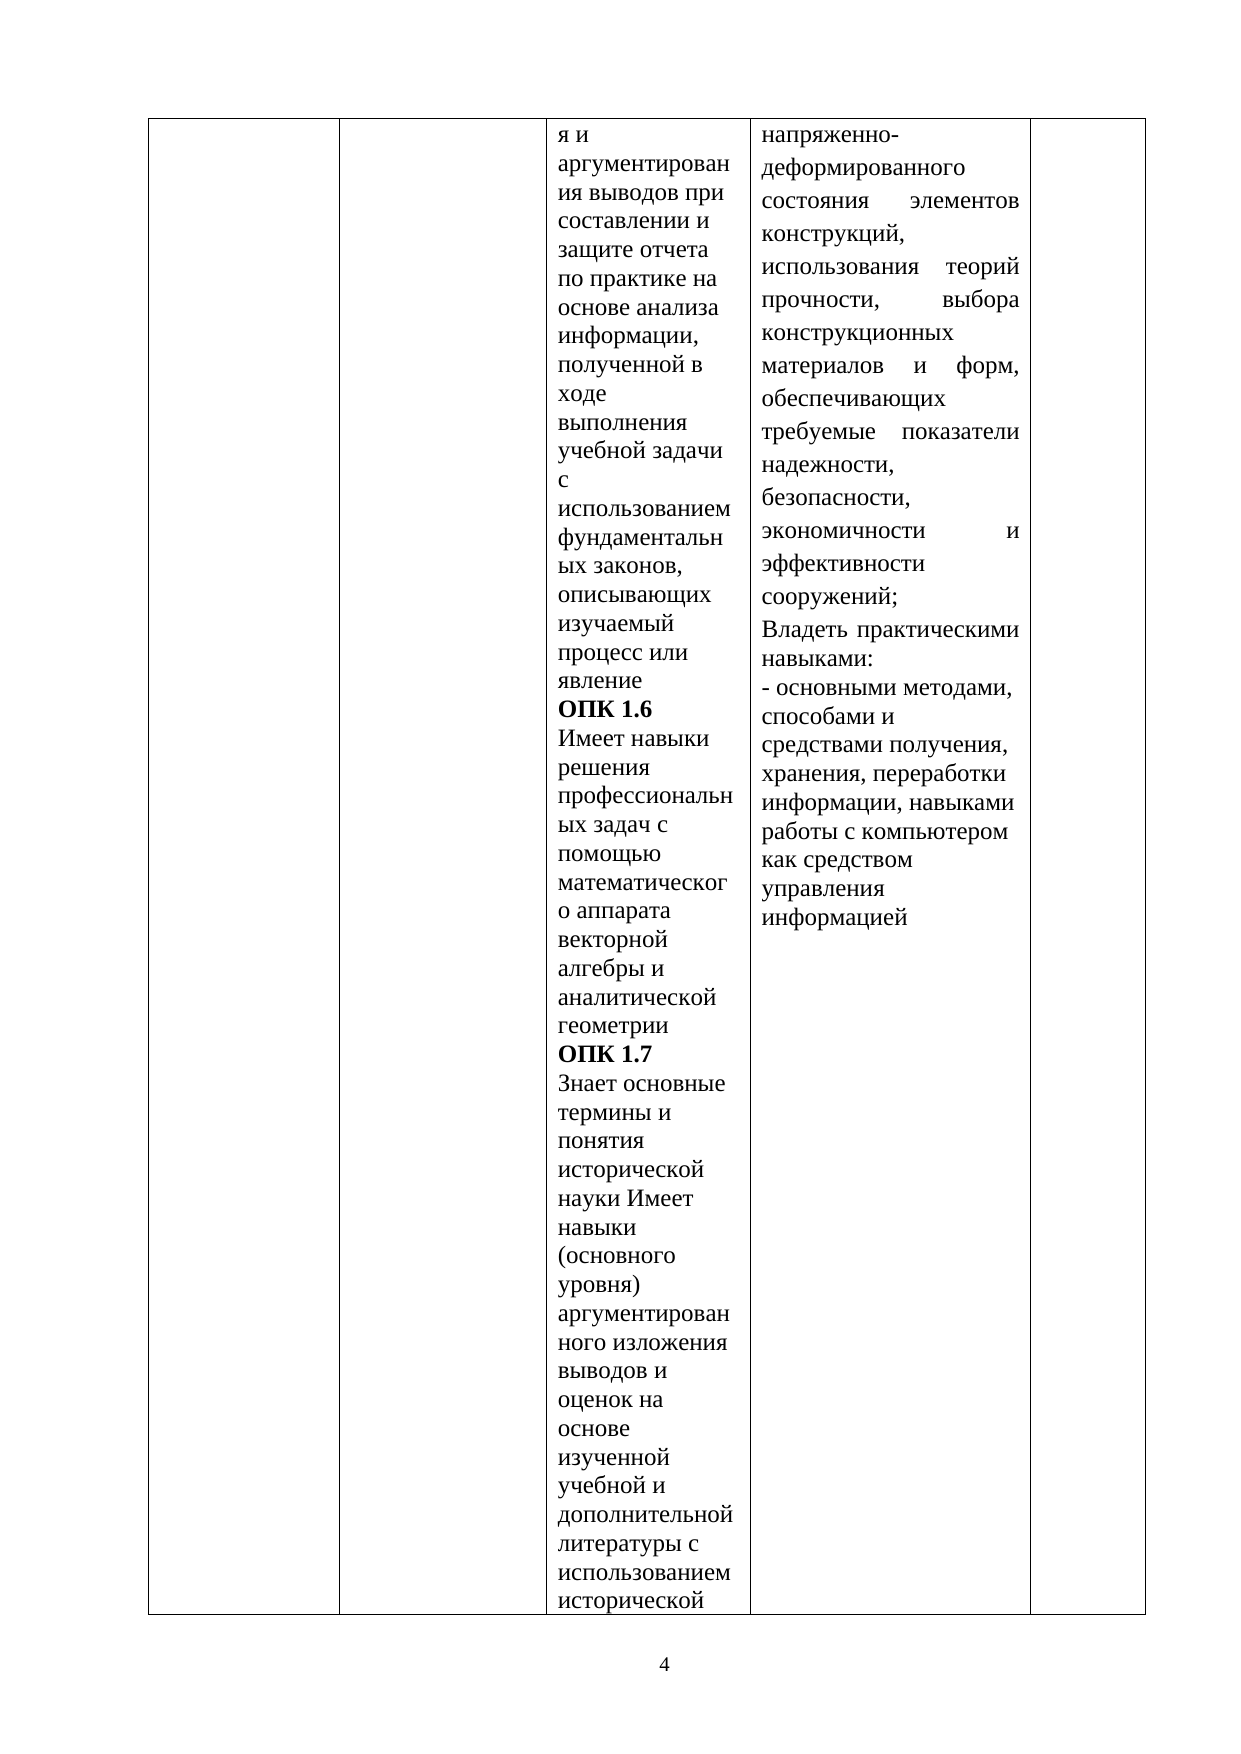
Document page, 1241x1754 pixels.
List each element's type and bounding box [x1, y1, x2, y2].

table_cell [751, 119, 1030, 1614]
table_cell [340, 119, 546, 1614]
table_cell [1031, 119, 1145, 1614]
table_cell [149, 119, 339, 1614]
table_cell [547, 119, 750, 1614]
